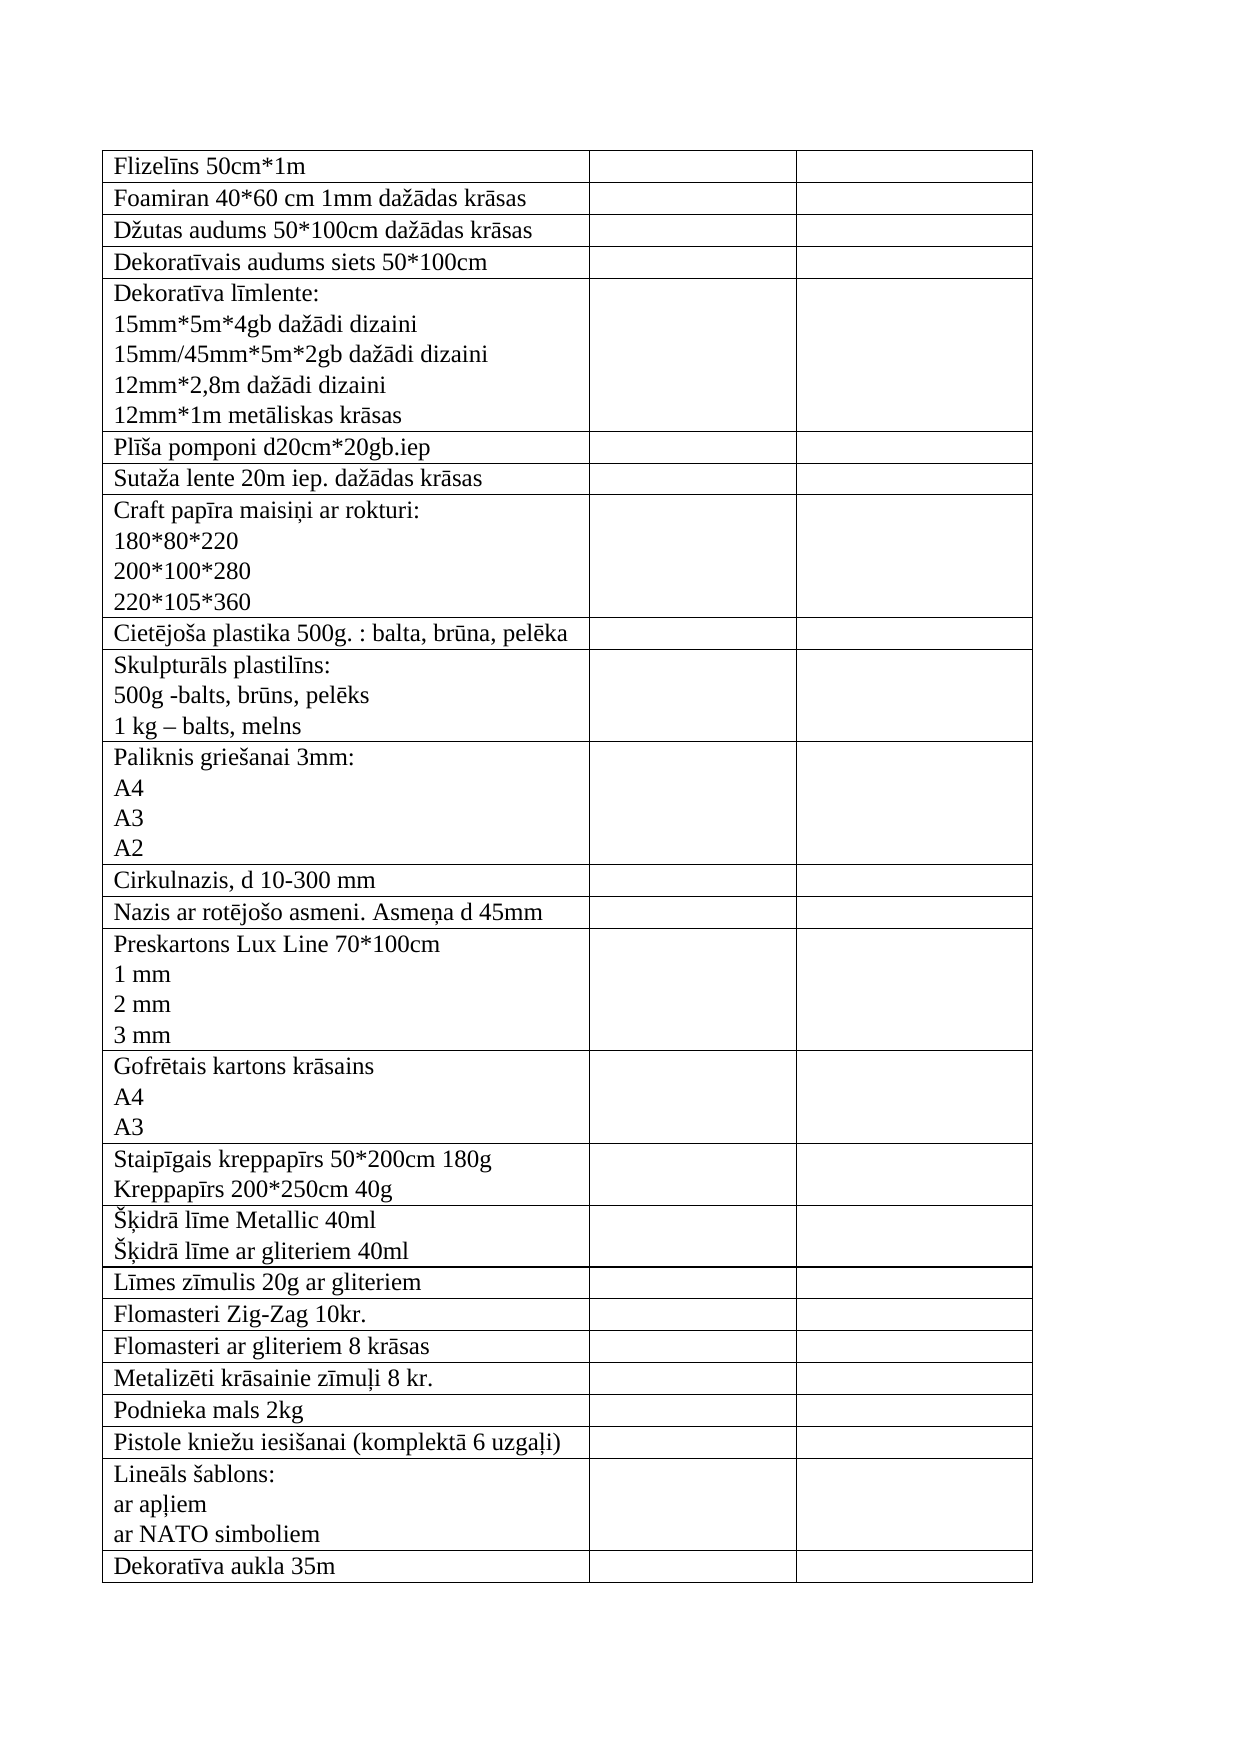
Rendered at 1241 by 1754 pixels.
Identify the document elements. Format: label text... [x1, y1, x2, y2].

table_cell Dekoratīva aukla 35m [103, 1551, 589, 1582]
table_cell [590, 1206, 796, 1266]
table_cell Flomasteri Zig-Zag 10kr. [103, 1299, 589, 1330]
table_cell Dekoratīva līmlente: 15mm*5m*4gb dažādi dizaini 15mm/45mm*5m*2gb dažādi dizaini 12mm*2,8m dažādi dizaini 12mm*1m metāliskas krāsas [103, 279, 589, 431]
table_cell Šķidrā līme Metallic 40ml Šķidrā līme ar gliteriem 40ml [103, 1206, 589, 1266]
table_cell Sutaža lente 20m iep. dažādas krāsas [103, 464, 589, 494]
table_cell [797, 618, 1032, 649]
table_cell [590, 1395, 796, 1426]
table_cell [797, 1051, 1032, 1143]
table_cell [590, 1459, 796, 1550]
table_cell [590, 1331, 796, 1362]
table_cell [797, 1144, 1032, 1204]
table_cell Skulpturāls plastilīns: 500g -balts, brūns, pelēks 1 kg – balts, melns [103, 650, 589, 741]
table_cell [590, 183, 796, 214]
table_cell [797, 1363, 1032, 1394]
table_cell [590, 464, 796, 494]
table_cell [797, 742, 1032, 864]
table_cell [590, 247, 796, 277]
table_cell [797, 279, 1032, 431]
table_cell Lineāls šablons: ar apļiem ar NATO simboliem [103, 1459, 589, 1550]
table_cell [797, 650, 1032, 741]
table_cell [590, 1299, 796, 1330]
table_cell [590, 279, 796, 431]
table_cell [590, 1144, 796, 1204]
table_cell [590, 495, 796, 617]
table_cell Gofrētais kartons krāsains A4 A3 [103, 1051, 589, 1143]
table_cell [590, 432, 796, 462]
table_cell [590, 1268, 796, 1298]
table_cell [590, 650, 796, 741]
table_cell [797, 151, 1032, 182]
table_cell Nazis ar rotējošo asmeni. Asmeņa d 45mm [103, 897, 589, 928]
table_cell Plīša pomponi d20cm*20gb.iep [103, 432, 589, 462]
table_cell Preskartons Lux Line 70*100cm 1 mm 2 mm 3 mm [103, 929, 589, 1050]
table_cell Podnieka mals 2kg [103, 1395, 589, 1426]
table_cell [797, 1427, 1032, 1458]
table_cell Foamiran 40*60 cm 1mm dažādas krāsas [103, 183, 589, 214]
table_cell [590, 618, 796, 649]
table_cell [797, 897, 1032, 928]
table_cell Cietējoša plastika 500g. : balta, brūna, pelēka [103, 618, 589, 649]
table_cell [590, 1051, 796, 1143]
table_cell Paliknis griešanai 3mm: A4 A3 A2 [103, 742, 589, 864]
table_cell Pistole kniežu iesišanai (komplektā 6 uzgaļi) [103, 1427, 589, 1458]
table_cell [797, 1551, 1032, 1582]
table_cell [590, 1551, 796, 1582]
table_cell [590, 897, 796, 928]
table_cell [797, 865, 1032, 896]
table_cell [590, 151, 796, 182]
table_cell Flomasteri ar gliteriem 8 krāsas [103, 1331, 589, 1362]
table_cell [797, 1331, 1032, 1362]
table_cell [590, 215, 796, 246]
table_cell [797, 495, 1032, 617]
table_cell Dekoratīvais audums siets 50*100cm [103, 247, 589, 277]
table_cell Līmes zīmulis 20g ar gliteriem [103, 1268, 589, 1298]
table_cell [797, 1299, 1032, 1330]
table_cell [797, 183, 1032, 214]
table_cell [797, 1268, 1032, 1298]
table_cell Flizelīns 50cm*1m [103, 151, 589, 182]
table_cell [590, 1363, 796, 1394]
table_cell Metalizēti krāsainie zīmuļi 8 kr. [103, 1363, 589, 1394]
table_cell Džutas audums 50*100cm dažādas krāsas [103, 215, 589, 246]
table_cell [797, 1206, 1032, 1266]
table_cell [797, 1459, 1032, 1550]
table_cell [797, 464, 1032, 494]
table_cell [590, 742, 796, 864]
table_cell Craft papīra maisiņi ar rokturi: 180*80*220 200*100*280 220*105*360 [103, 495, 589, 617]
table_cell [797, 215, 1032, 246]
table_cell [797, 432, 1032, 462]
table_cell [797, 1395, 1032, 1426]
table_cell Staipīgais kreppapīrs 50*200cm 180g Kreppapīrs 200*250cm 40g [103, 1144, 589, 1204]
table_cell [797, 929, 1032, 1050]
table_cell [590, 865, 796, 896]
table_cell [797, 247, 1032, 277]
table_cell [590, 1427, 796, 1458]
table_cell [590, 929, 796, 1050]
table_cell Cirkulnazis, d 10-300 mm [103, 865, 589, 896]
